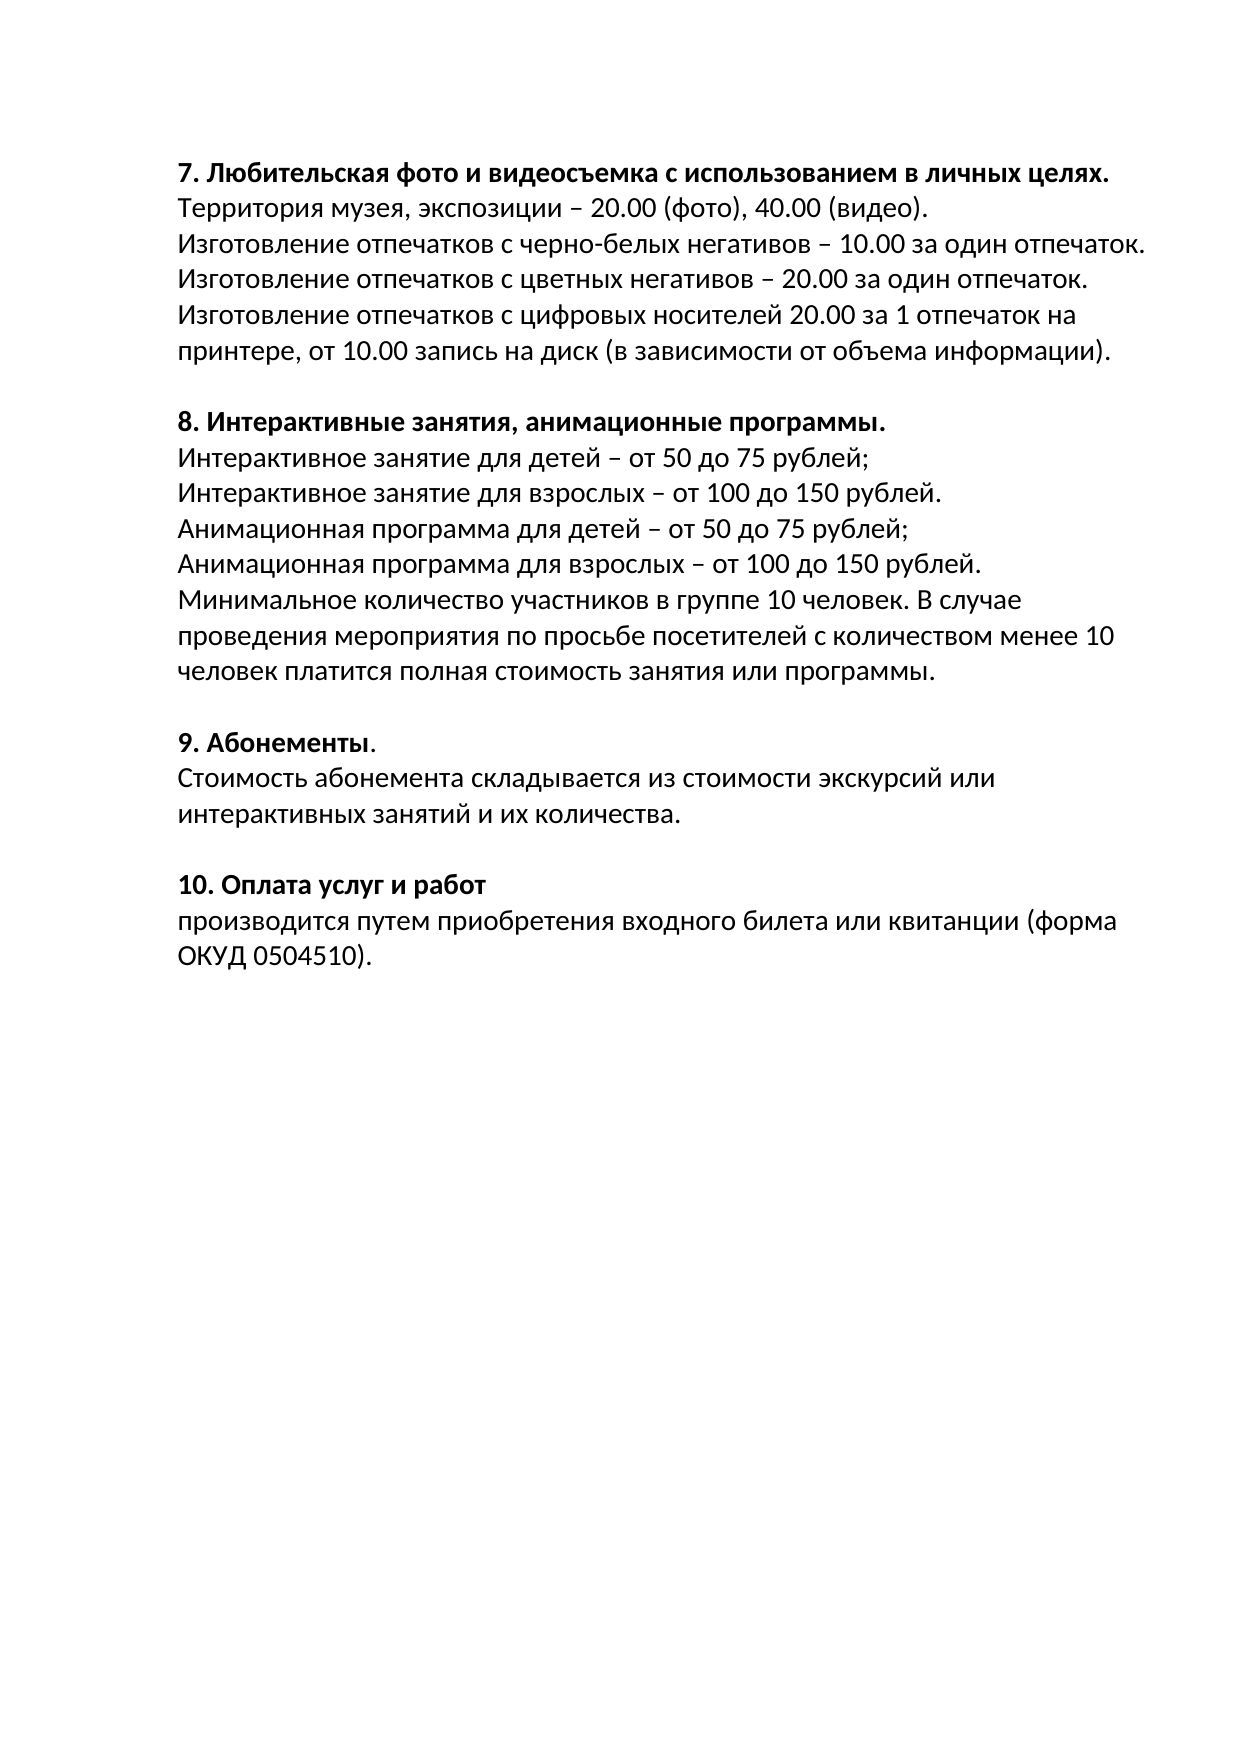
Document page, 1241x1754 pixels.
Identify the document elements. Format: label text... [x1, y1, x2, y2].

text Интерактивное занятие для взрослых – от 100 до 150 рублей. [177, 474, 1152, 510]
text Изготовление отпечатков с черно-белых негативов – 10.00 за один отпечаток. [177, 225, 1152, 261]
text Анимационная программа для детей – от 50 до 75 рублей; [177, 510, 1152, 546]
text Изготовление отпечатков с цветных негативов – 20.00 за один отпечаток. [177, 261, 1152, 296]
text Стоимость абонемента складывается из стоимости экскурсий или интерактивных занятий и их количества. [177, 759, 1152, 831]
text 9. Абонементы. [177, 724, 1152, 759]
text Территория музея, экспозиции – 20.00 (фото), 40.00 (видео). [177, 189, 1152, 225]
text Анимационная программа для взрослых – от 100 до 150 рублей. [177, 546, 1152, 581]
text 8. Интерактивные занятия, анимационные программы. [177, 403, 1152, 439]
text Изготовление отпечатков с цифровых носителей 20.00 за 1 отпечаток на принтере, от 10.00 запись на диск (в зависимости от объема информации). [177, 296, 1152, 367]
text Интерактивное занятие для детей – от 50 до 75 рублей; [177, 439, 1152, 474]
text производится путем приобретения входного билета или квитанции (форма ОКУД 0504510). [177, 902, 1152, 973]
text Минимальное количество участников в группе 10 человек. В случае проведения мероприятия по просьбе посетителей с количеством менее 10 человек платится полная стоимость занятия или программы. [177, 581, 1152, 688]
text 7. Любительская фото и видеосъемка с использованием в личных целях. [177, 154, 1152, 189]
text 10. Оплата услуг и работ [177, 866, 1152, 902]
